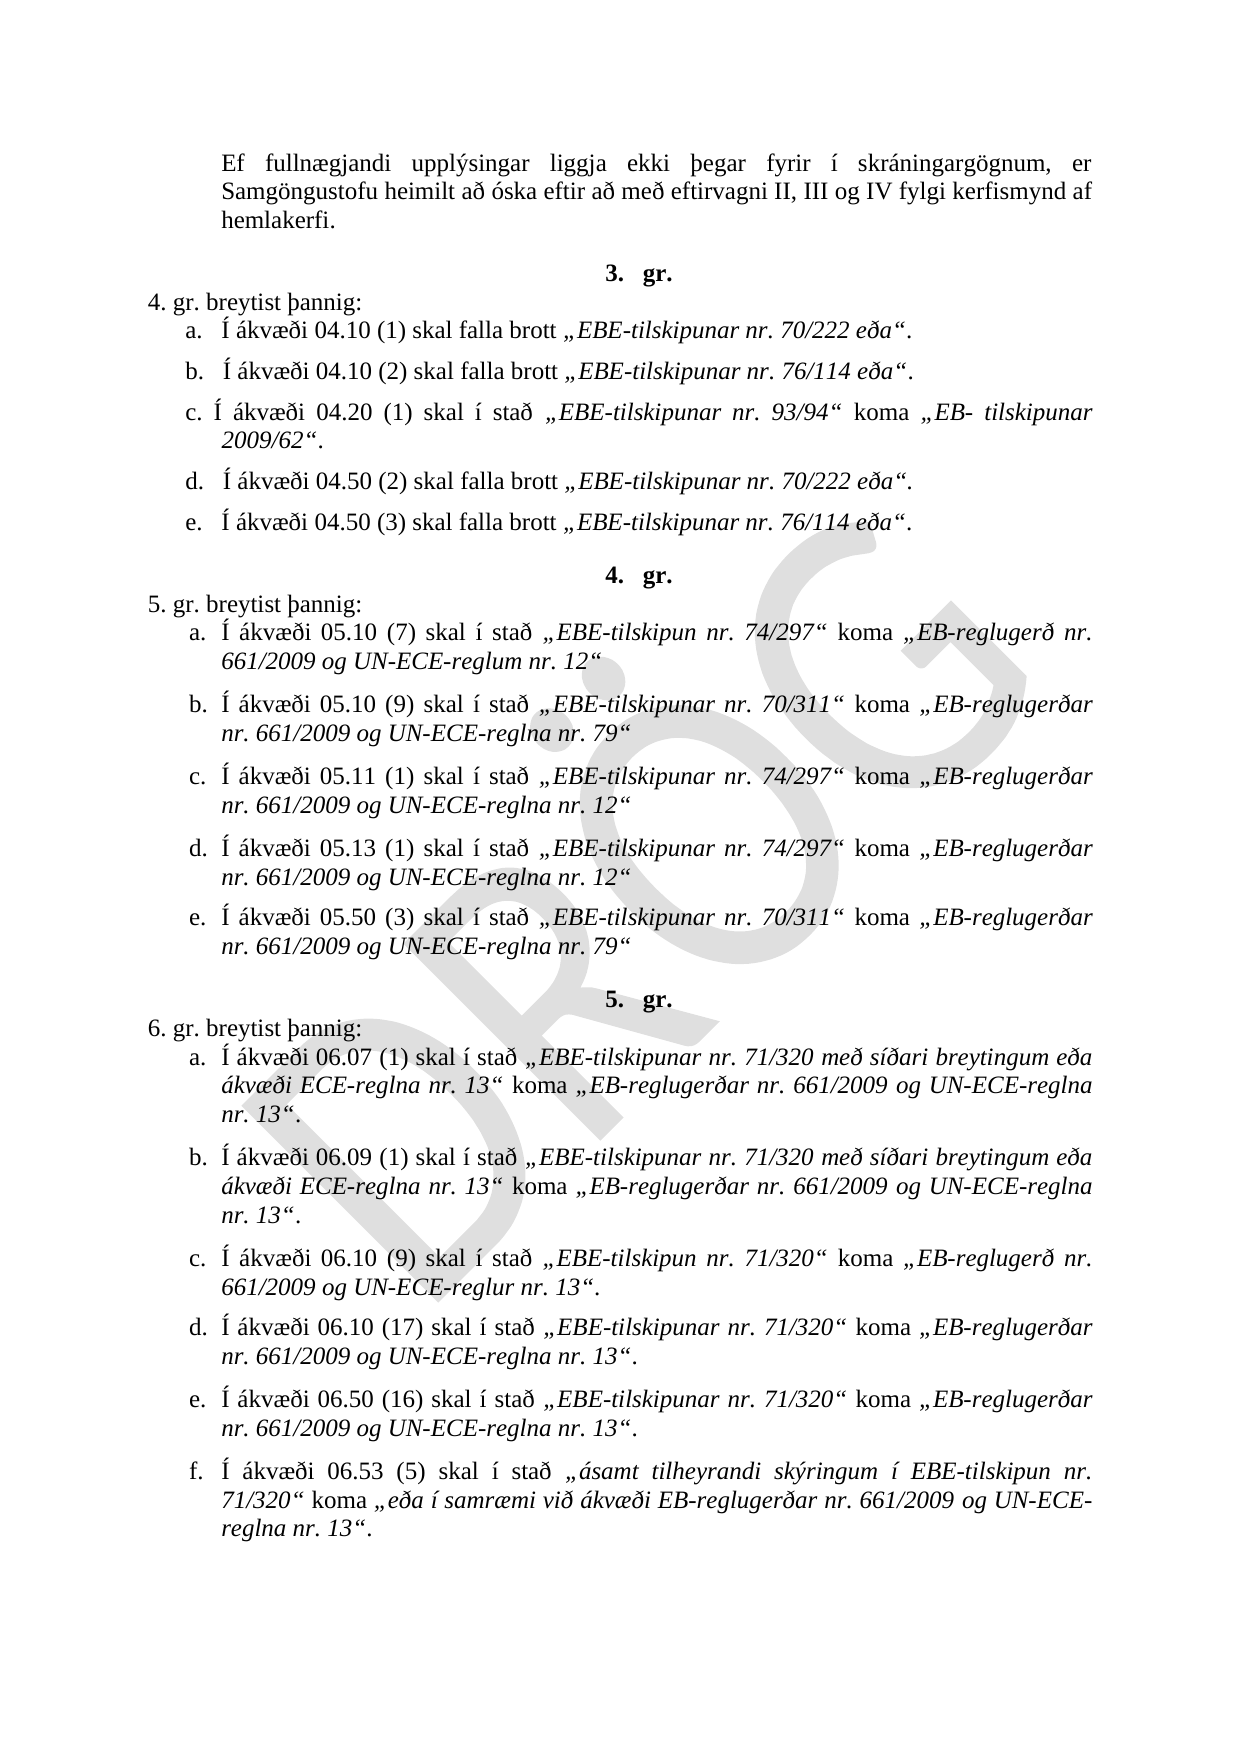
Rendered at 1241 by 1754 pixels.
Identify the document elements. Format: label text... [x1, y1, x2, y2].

text b. Í ákvæði 06.09 (1) skal í stað „EBE-tilskipunar nr. 71/320 með síðari breytingum eða ákvæði ECE-reglna nr. 13“ koma „EB-reglugerðar nr. 661/2009 og UN-ECE-reglna nr. 13“. [148, 1142, 1093, 1228]
text c. Í ákvæði 06.10 (9) skal í stað „EBE-tilskipun nr. 71/320“ koma „EB-reglugerð nr. 661/2009 og UN-ECE-reglur nr. 13“. [148, 1243, 1093, 1300]
text 5. gr. breytist þannig: [148, 589, 1093, 617]
text b. Í ákvæði 04.10 (2) skal falla brott „EBE-tilskipunar nr. 76/114 eða“. [185, 356, 1093, 385]
text d. Í ákvæði 05.13 (1) skal í stað „EBE-tilskipunar nr. 74/297“ koma „EB-reglugerðar nr. 661/2009 og UN-ECE-reglna nr. 12“ [148, 833, 1093, 891]
text a. Í ákvæði 06.07 (1) skal í stað „EBE-tilskipunar nr. 71/320 með síðari breytingum eða ákvæði ECE-reglna nr. 13“ koma „EB-reglugerðar nr. 661/2009 og UN-ECE-reglna nr. 13“. [148, 1042, 1093, 1128]
text 4. gr. breytist þannig: [148, 287, 1093, 315]
text e. Í ákvæði 05.50 (3) skal í stað „EBE-tilskipunar nr. 70/311“ koma „EB-reglugerðar nr. 661/2009 og UN-ECE-reglna nr. 79“ [148, 902, 1093, 960]
text c. Í ákvæði 04.20 (1) skal í stað „EBE-tilskipunar nr. 93/94“ koma „EB- tilskipunar 2009/62“. [185, 397, 1093, 454]
text 6. gr. breytist þannig: [148, 1013, 1093, 1042]
text e. Í ákvæði 06.50 (16) skal í stað „EBE-tilskipunar nr. 71/320“ koma „EB-reglugerðar nr. 661/2009 og UN-ECE-reglna nr. 13“. [148, 1384, 1093, 1442]
text f. Í ákvæði 06.53 (5) skal í stað „ásamt tilheyrandi skýringum í EBE-tilskipun nr. 71/320“ koma „eða í samræmi við ákvæði EB-reglugerðar nr. 661/2009 og UN-ECE-reglna nr. 13“. [148, 1456, 1093, 1542]
list gr. [185, 258, 1093, 287]
text b. Í ákvæði 05.10 (9) skal í stað „EBE-tilskipunar nr. 70/311“ koma „EB-reglugerðar nr. 661/2009 og UN-ECE-reglna nr. 79“ [148, 689, 1093, 747]
list gr. [185, 984, 1093, 1013]
text c. Í ákvæði 05.11 (1) skal í stað „EBE-tilskipunar nr. 74/297“ koma „EB-reglugerðar nr. 661/2009 og UN-ECE-reglna nr. 12“ [148, 761, 1093, 819]
text Ef fullnægjandi upplýsingar liggja ekki þegar fyrir í skráningargögnum, er Samgöngustofu heimilt að óska eftir að með eftirvagni II, III og IV fylgi kerfismynd af hemlakerfi. [148, 148, 1093, 234]
text d. Í ákvæði 04.50 (2) skal falla brott „EBE-tilskipunar nr. 70/222 eða“. [148, 466, 1093, 495]
text a. Í ákvæði 04.10 (1) skal falla brott „EBE-tilskipunar nr. 70/222 eða“. [185, 315, 1093, 344]
text d. Í ákvæði 06.10 (17) skal í stað „EBE-tilskipunar nr. 71/320“ koma „EB-reglugerðar nr. 661/2009 og UN-ECE-reglna nr. 13“. [148, 1312, 1093, 1370]
list gr. [185, 560, 1093, 589]
text a. Í ákvæði 05.10 (7) skal í stað „EBE-tilskipun nr. 74/297“ koma „EB-reglugerð nr. 661/2009 og UN-ECE-reglum nr. 12“ [148, 617, 1093, 675]
text e. Í ákvæði 04.50 (3) skal falla brott „EBE-tilskipunar nr. 76/114 eða“. [185, 507, 1093, 536]
